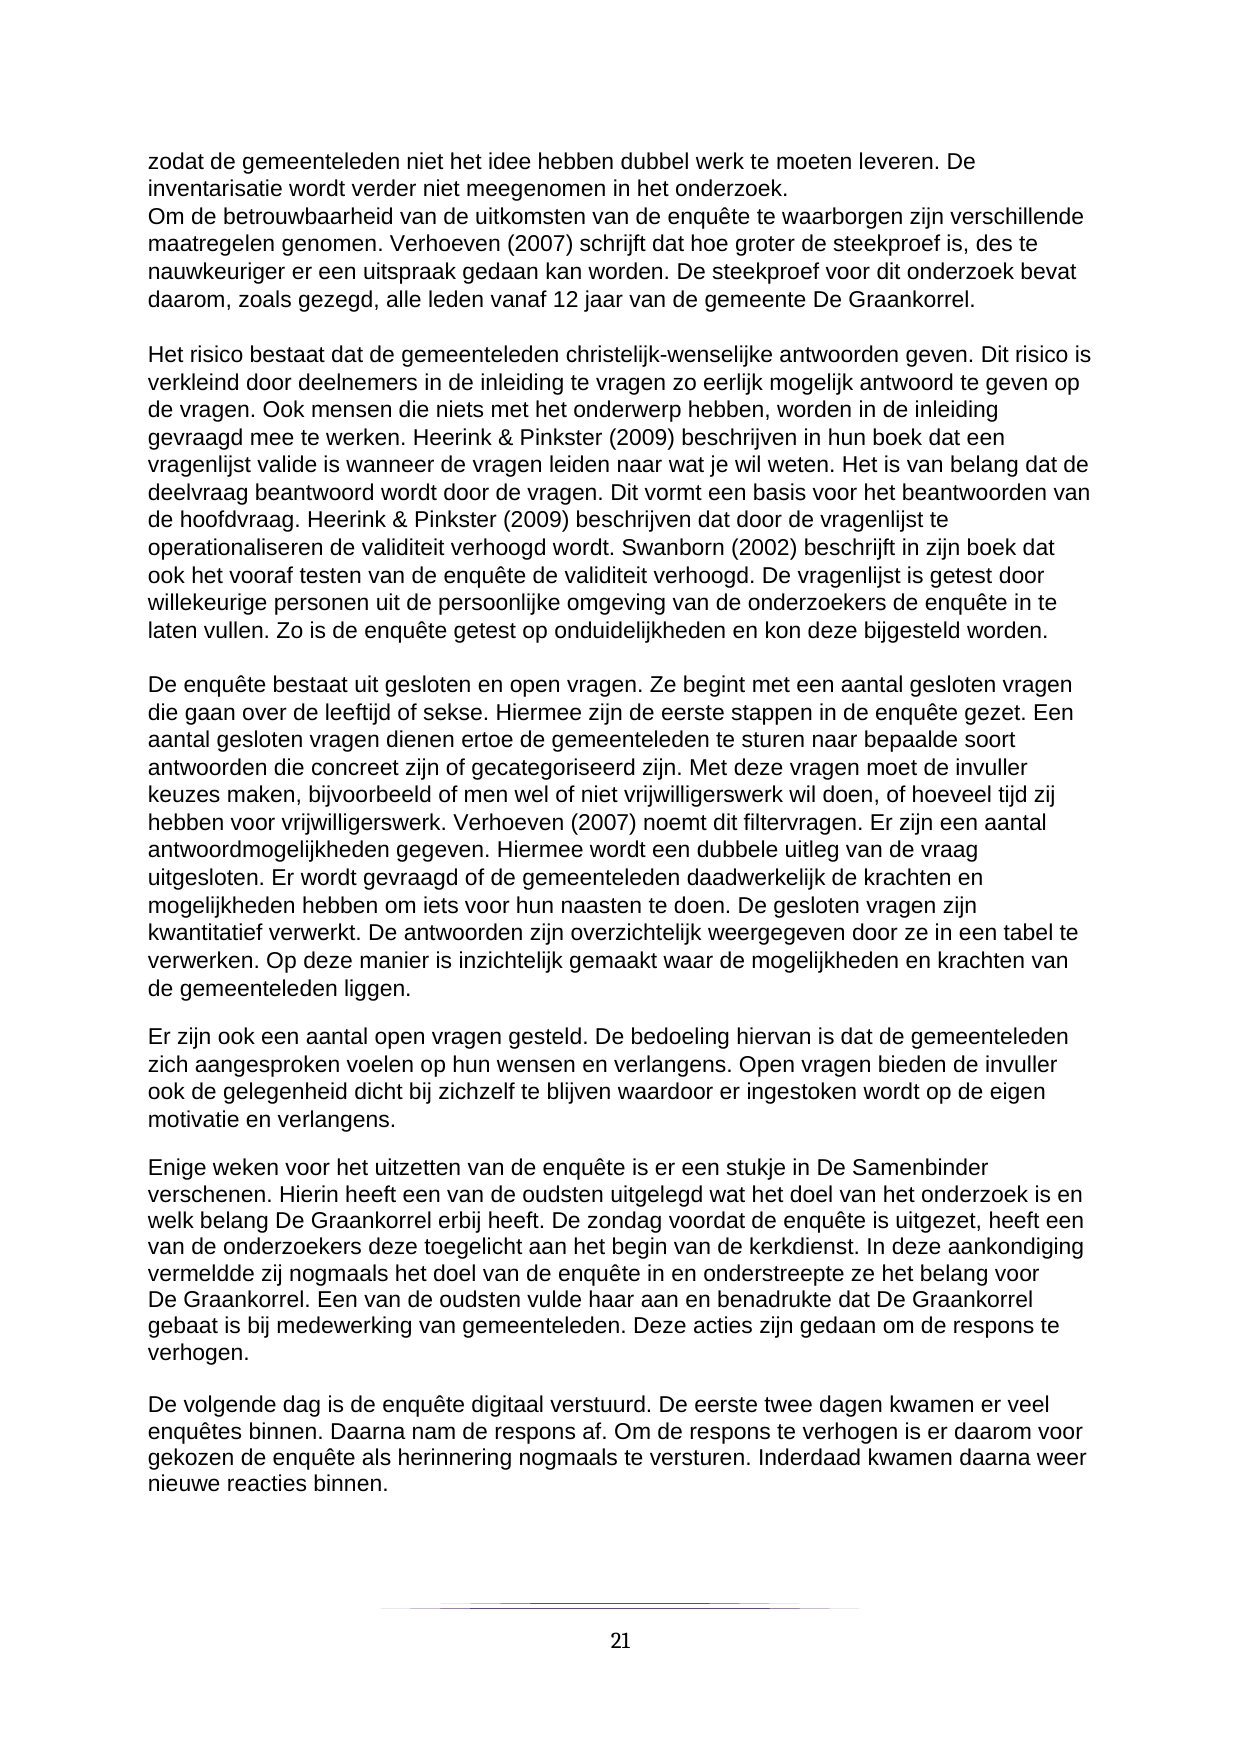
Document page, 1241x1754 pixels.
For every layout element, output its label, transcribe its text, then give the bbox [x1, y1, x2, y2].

text De enquête bestaat uit gesloten en open vragen. Ze begint met een aantal gesloten vragen die gaan over de leeftijd of sekse. Hiermee zijn de eerste stappen in de enquête gezet. Een aantal gesloten vragen dienen ertoe de gemeenteleden te sturen naar bepaalde soort antwoorden die concreet zijn of gecategoriseerd zijn. Met deze vragen moet de invuller keuzes maken, bijvoorbeeld of men wel of niet vrijwilligerswerk wil doen, of hoeveel tijd zij hebben voor vrijwilligerswerk. Verhoeven (2007) noemt dit filtervragen. Er zijn een aantal antwoordmogelijkheden gegeven. Hiermee wordt een dubbele uitleg van de vraag uitgesloten. Er wordt gevraagd of de gemeenteleden daadwerkelijk de krachten en mogelijkheden hebben om iets voor hun naasten te doen. De gesloten vragen zijn kwantitatief verwerkt. De antwoorden zijn overzichtelijk weergegeven door ze in een tabel te verwerken. Op deze manier is inzichtelijk gemaakt waar de mogelijkheden en krachten van de gemeenteleden liggen. [148, 671, 1093, 1001]
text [148, 148, 1093, 202]
text De volgende dag is de enquête digitaal verstuurd. De eerste twee dagen kwamen er veel enquêtes binnen. Daarna nam de respons af. Om de respons te verhogen is er daarom voor gekozen de enquête als herinnering nogmaals te versturen. Inderdaad kwamen daarna weer nieuwe reacties binnen. [148, 1391, 1093, 1497]
text De Graankorrel. Een van de oudsten vulde haar aan en benadrukte dat De Graankorrel gebaat is bij medewerking van gemeenteleden. Deze acties zijn gedaan om de respons te verhogen. [148, 1286, 1093, 1365]
text Om de betrouwbaarheid van de uitkomsten van de enquête te waarborgen zijn verschillende maatregelen genomen. Verhoeven (2007) schrijft dat hoe groter de steekproef is, des te nauwkeuriger er een uitspraak gedaan kan worden. De steekproef voor dit onderzoek bevat daarom, zoals gezegd, alle leden vanaf 12 jaar van de gemeente De Graankorrel. [148, 203, 1093, 312]
text Het risico bestaat dat de gemeenteleden christelijk-wenselijke antwoorden geven. Dit risico is verkleind door deelnemers in de inleiding te vragen zo eerlijk mogelijk antwoord te geven op de vragen. Ook mensen die niets met het onderwerp hebben, worden in de inleiding gevraagd mee te werken. Heerink & Pinkster (2009) beschrijven in hun boek dat een vragenlijst valide is wanneer de vragen leiden naar wat je wil weten. Het is van belang dat de deelvraag beantwoord wordt door de vragen. Dit vormt een basis voor het beantwoorden van de hoofdvraag. Heerink & Pinkster (2009) beschrijven dat door de vragenlijst te operationaliseren de validiteit verhoogd wordt. Swanborn (2002) beschrijft in zijn boek dat ook het vooraf testen van de enquête de validiteit verhoogd. De vragenlijst is getest door willekeurige personen uit de persoonlijke omgeving van de onderzoekers de enquête in te laten vullen. Zo is de enquête getest op onduidelijkheden en kon deze bijgesteld worden. [148, 341, 1093, 643]
text Enige weken voor het uitzetten van de enquête is er een stukje in De Samenbinder verschenen. Hierin heeft een van de oudsten uitgelegd wat het doel van het onderzoek is en welk belang De Graankorrel erbij heeft. De zondag voordat de enquête is uitgezet, heeft een van de onderzoekers deze toegelicht aan het begin van de kerkdienst. In deze aankondiging vermeldde zij nogmaals het doel van de enquête in en onderstreepte ze het belang voor [148, 1154, 1093, 1286]
text Er zijn ook een aantal open vragen gesteld. De bedoeling hiervan is dat de gemeenteleden zich aangesproken voelen op hun wensen en verlangens. Open vragen bieden de invuller ook de gelegenheid dicht bij zichzelf te blijven waardoor er ingestoken wordt op de eigen motivatie en verlangens. [148, 1023, 1093, 1132]
